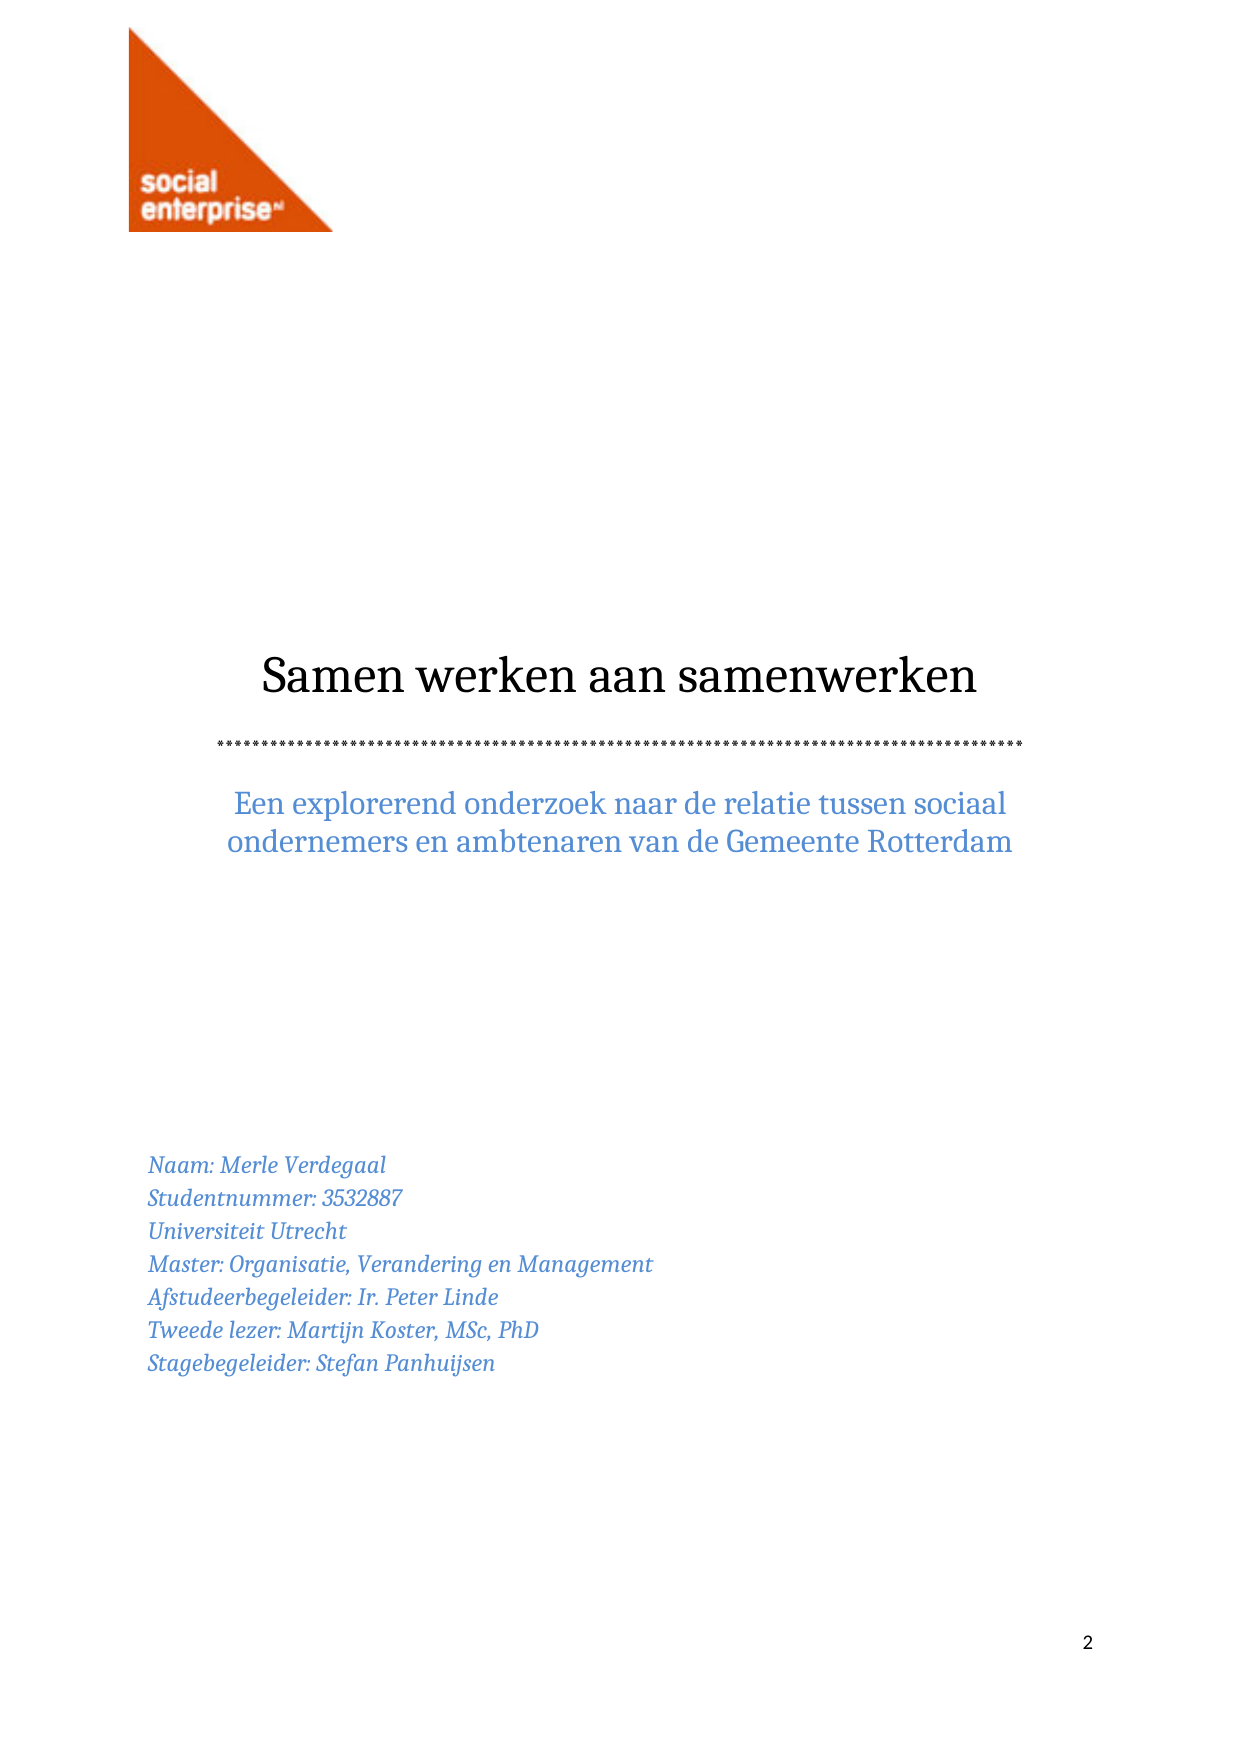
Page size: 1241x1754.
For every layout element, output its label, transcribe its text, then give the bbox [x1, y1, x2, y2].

picture [128, 27, 333, 232]
text Naam: Merle Verdegaal Studentnummer: 3532887 Universiteit Utrecht Master: Organisatie, Verandering en Management Afstudeerbegeleider: Ir. Peter Linde Tweede lezer: Martijn Koster, MSc, PhD Stagebegeleider: Stefan Panhuijsen [148, 1151, 1093, 1378]
text ******************************************************************************************* [148, 736, 1093, 760]
text Samen werken aan samenwerken [148, 646, 1093, 706]
subtitle Een explorerend onderzoek naar de relatie tussen sociaal ondernemers en ambtenaren van de Gemeente Rotterdam [148, 784, 1093, 861]
